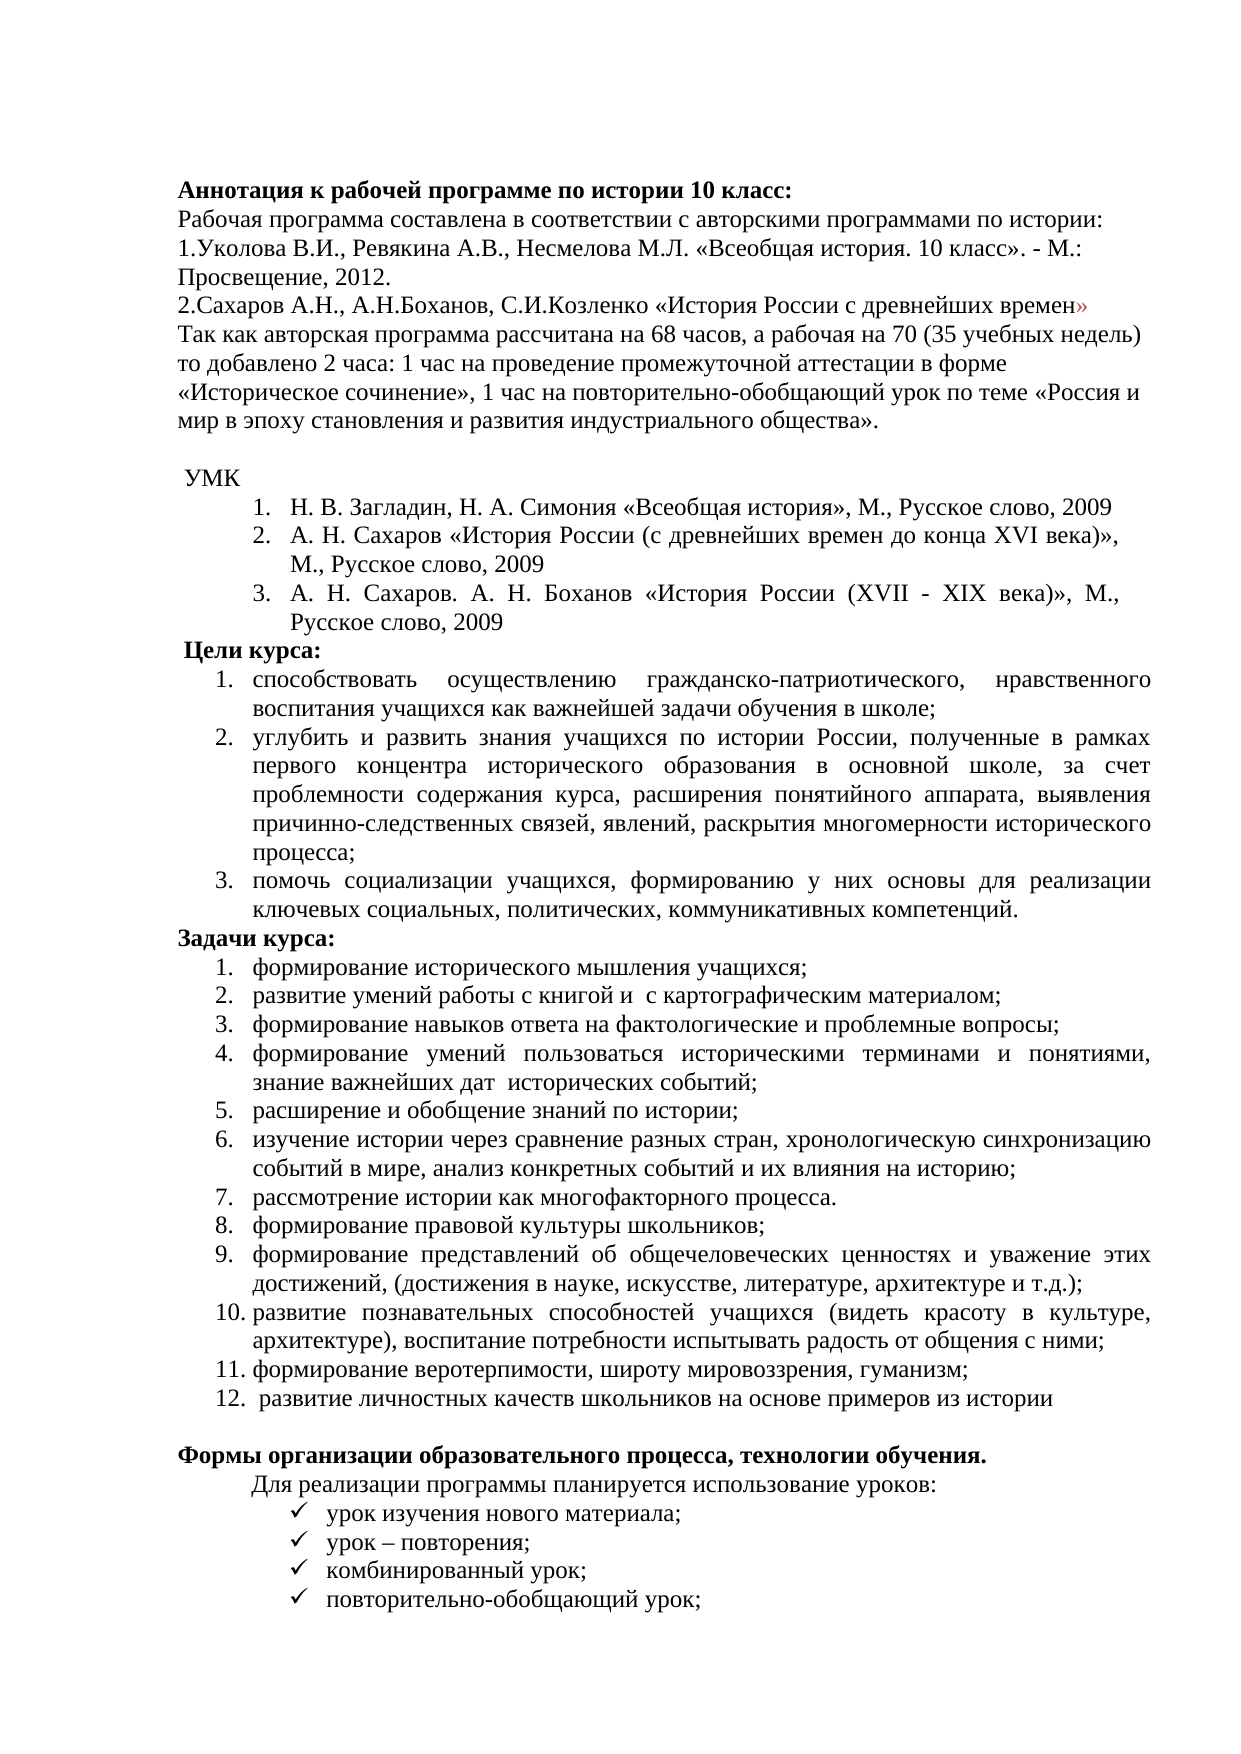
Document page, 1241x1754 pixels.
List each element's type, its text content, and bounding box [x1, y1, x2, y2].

list рассмотрение истории как многофакторного процесса. [215, 1182, 1152, 1211]
list формирование навыков ответа на фактологические и проблемные вопросы; [215, 1009, 1152, 1038]
list способствовать осуществлению гражданско-патриотического, нравственного воспитания учащихся как важнейшей задачи обучения в школе; [215, 664, 1152, 722]
text Аннотация к рабочей программе по истории 10 класс: [177, 176, 1152, 204]
list развитие познавательных способностей учащихся (видеть красоту в культуре, архитектуре), воспитание потребности испытывать радость от общения с ними; [215, 1297, 1152, 1354]
list развитие личностных качеств школьников на основе примеров из истории [215, 1383, 1152, 1412]
text УМК [177, 463, 1152, 492]
text Для реализации программы планируется использование уроков: [177, 1469, 1152, 1498]
text Формы организации образовательного процесса, технологии обучения. [177, 1441, 1152, 1469]
list Н. В. Загладин, Н. А. Симония «Всеобщая история», М., Русское слово, 2009 [252, 492, 1152, 521]
list урок – повторения; [288, 1527, 1152, 1556]
list развитие умений работы с книгой и с картографическим материалом; [215, 981, 1152, 1009]
list формирование правовой культуры школьников; [215, 1211, 1152, 1239]
text Так как авторская программа рассчитана на 68 часов, а рабочая на 70 (35 учебных недель) то добавлено 2 часа: 1 час на проведение промежуточной аттестации в форме «Историческое сочинение», 1 час на повторительно-обобщающий урок по теме «Россия и мир в эпоху становления и развития индустриального общества». [177, 319, 1152, 434]
list комбинированный урок; [288, 1556, 1152, 1584]
text Рабочая программа составлена в соответствии с авторскими программами по истории: [177, 204, 1152, 233]
list урок изучения нового материала; [288, 1498, 1152, 1527]
list изучение истории через сравнение разных стран, хронологическую синхронизацию событий в мире, анализ конкретных событий и их влияния на историю; [215, 1124, 1152, 1182]
list повторительно-обобщающий урок; [288, 1584, 1152, 1613]
text 2.Сахаров А.Н., А.Н.Боханов, С.И.Козленко «История России с древнейших времен» [177, 291, 1152, 319]
list помочь социализации учащихся, формированию у них основы для реализации ключевых социальных, политических, коммуникативных компетенций. [215, 866, 1152, 923]
list А. Н. Сахаров «История России (с древнейших времен до конца XVI века)», М., Русское слово, 2009 [252, 521, 1120, 578]
text 1.Уколова В.И., Ревякина А.В., Несмелова М.Л. «Всеобщая история. 10 класс». - М.: Просвещение, 2012. [177, 233, 1152, 291]
text Цели курса: [177, 636, 1152, 664]
list формирование умений пользоваться историческими терминами и понятиями, знание важнейших дат исторических событий; [215, 1038, 1152, 1096]
list формирование исторического мышления учащихся; [215, 952, 1152, 981]
list А. Н. Сахаров. А. Н. Боханов «История России (XVII - XIX века)», М., Русское слово, 2009 [252, 578, 1120, 636]
list формирование веротерпимости, широту мировоззрения, гуманизм; [215, 1354, 1152, 1383]
list формирование представлений об общечеловеческих ценностях и уважение этих достижений, (достижения в науке, искусстве, литературе, архитектуре и т.д.); [215, 1239, 1152, 1297]
list углубить и развить знания учащихся по истории России, полученные в рамках первого концентра исторического образования в основной школе, за счет проблемности содержания курса, расширения понятийного аппарата, выявления причинно-следственных связей, явлений, раскрытия многомерности исторического процесса; [215, 722, 1152, 866]
list расширение и обобщение знаний по истории; [215, 1096, 1152, 1124]
text Задачи курса: [177, 923, 1152, 952]
